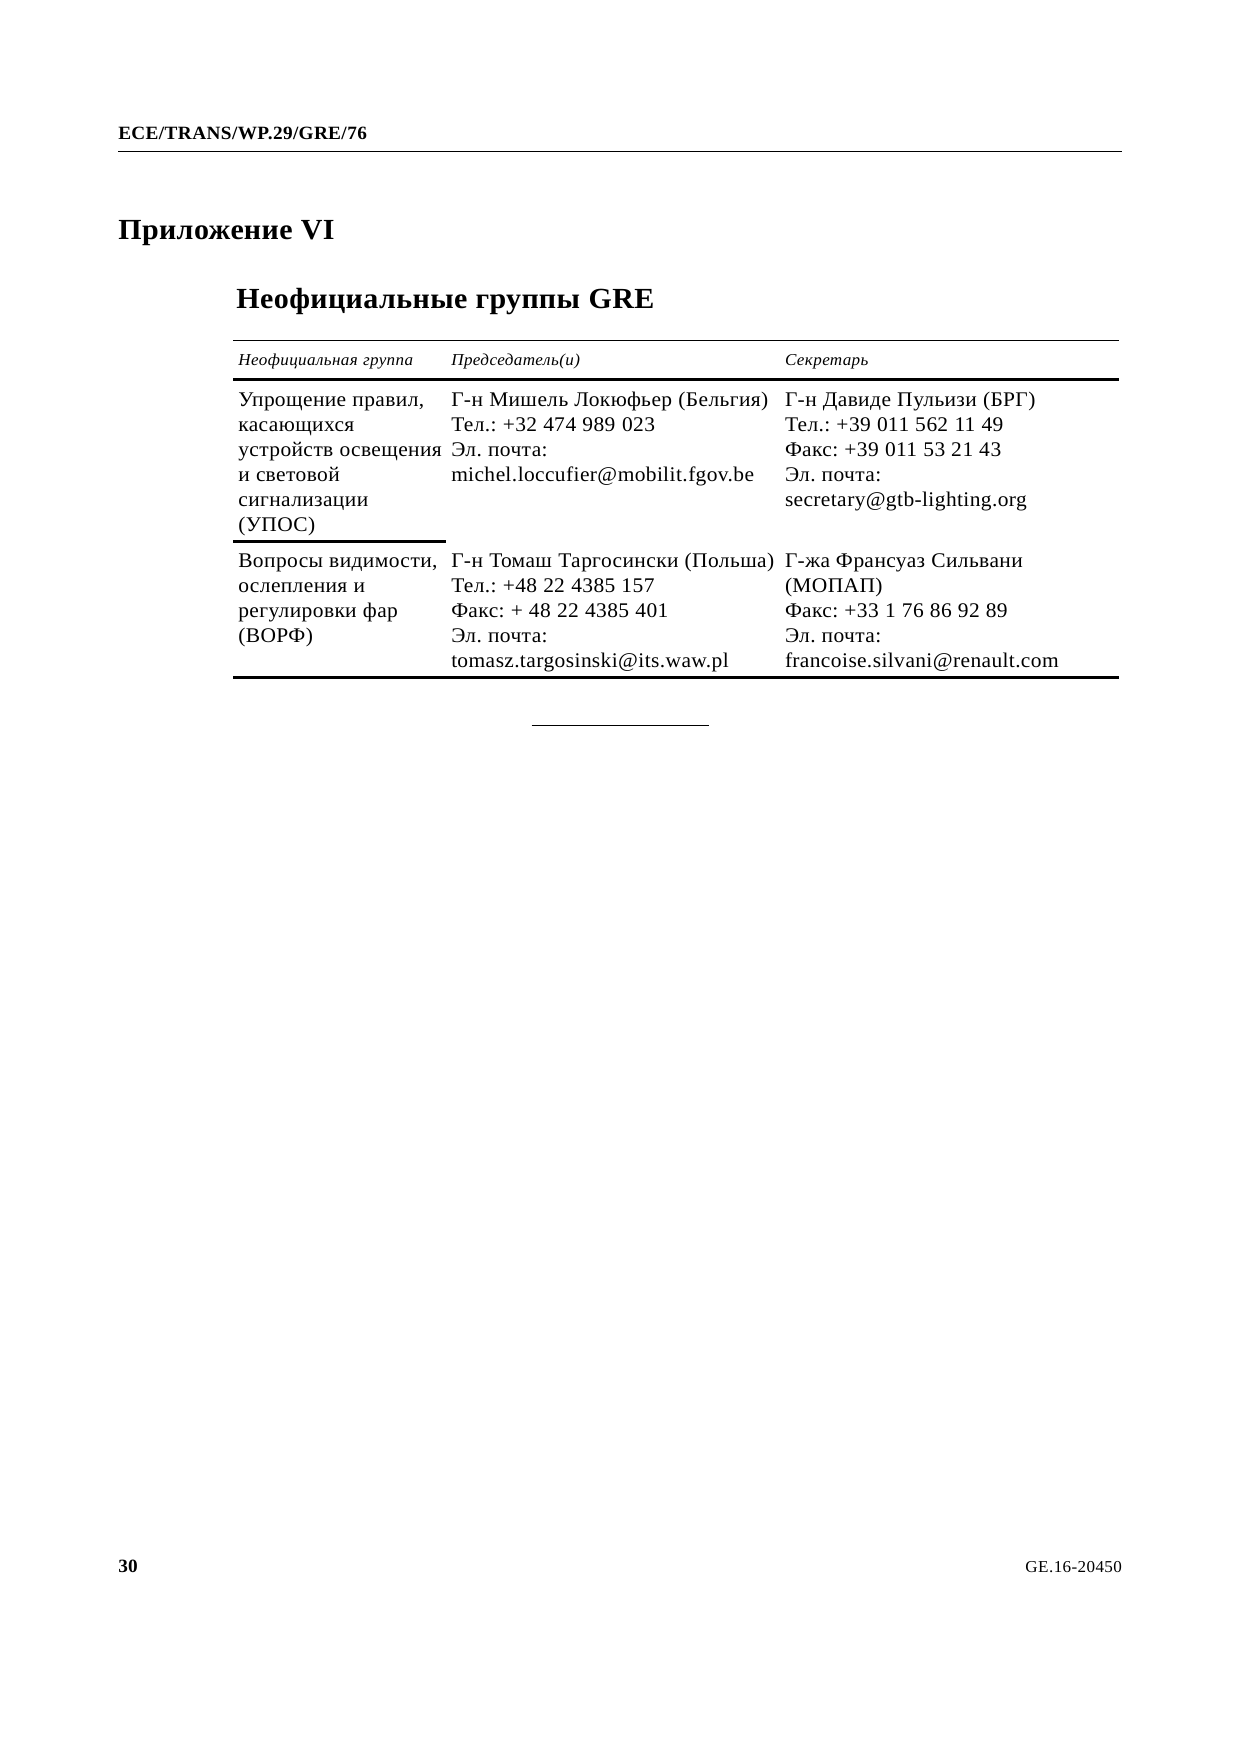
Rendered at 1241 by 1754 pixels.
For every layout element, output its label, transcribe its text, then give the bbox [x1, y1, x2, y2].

table_header Председатель(и) [446, 341, 780, 378]
table_cell Г-н Давиде Пульизи (БРГ) Тел.: +39 011 562 11 49 Факс: +39 011 53 21 43 Эл. почта: secretary@gtb-lighting.org [780, 381, 1119, 540]
table_cell Г-н Мишель Локюфьер (Бельгия) Тел.: +32 474 989 023 Эл. почта: michel.loccufier@mobilit.fgov.be [446, 381, 780, 540]
table_cell Г-жа Франсуаз Сильвани (МОПАП) Факс: +33 1 76 86 92 89 Эл. почта: francoise.silvani@renault.com [780, 540, 1119, 676]
table_cell Вопросы видимости, ослепления и регулировки фар (ВОРФ) [233, 543, 446, 676]
text Приложение VI [118, 215, 1004, 246]
table_header Секретарь [780, 341, 1119, 378]
table_cell Упрощение правил, касающихся устройств освещения и световой сигнализации (УПОС) [233, 381, 446, 540]
table_header Неофициальная группа [233, 341, 446, 378]
table_cell Г-н Томаш Таргосински (Польша) Тел.: +48 22 4385 157 Факс: + 48 22 4385 401 Эл. почта: tomasz.targosinski@its.waw.pl [446, 540, 780, 676]
text Неофициальные группы GRE [118, 283, 1004, 315]
